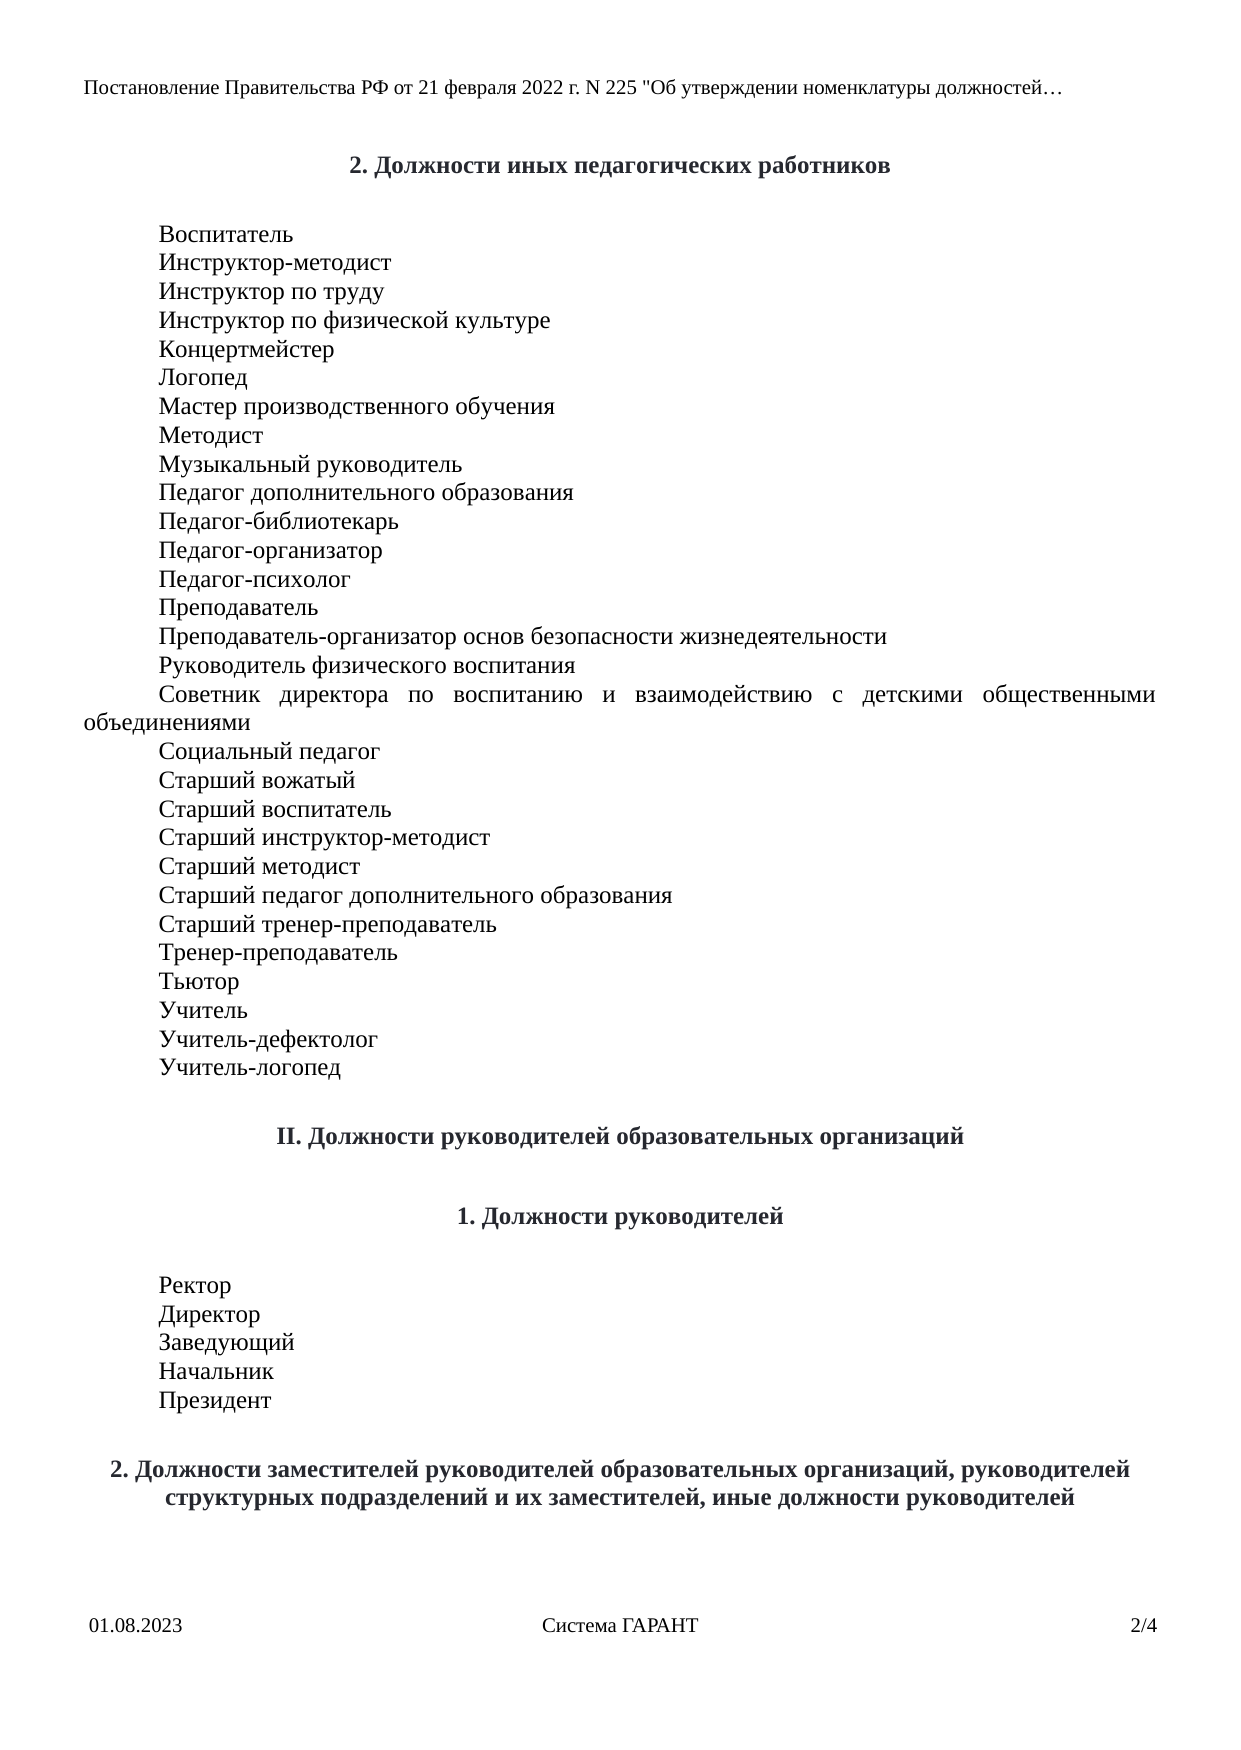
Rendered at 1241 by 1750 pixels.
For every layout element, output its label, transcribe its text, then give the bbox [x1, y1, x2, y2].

text 2. Должности заместителей руководителей образовательных организаций, руководителей структурных подразделений и их заместителей, иные должности руководителей [83, 1454, 1157, 1511]
text Учитель-дефектолог [83, 1024, 1157, 1052]
text Преподаватель [83, 592, 1157, 621]
text Инструктор-методист [83, 247, 1157, 276]
text Старший воспитатель [83, 794, 1157, 822]
text Музыкальный руководитель [83, 449, 1157, 477]
text Педагог-библиотекарь [83, 506, 1157, 535]
text Старший инструктор-методист [83, 822, 1157, 851]
text Воспитатель [83, 219, 1157, 247]
text Начальник [83, 1356, 1157, 1385]
text Методист [83, 420, 1157, 449]
text Социальный педагог [83, 736, 1157, 765]
text Руководитель физического воспитания [83, 650, 1157, 679]
text Директор [83, 1299, 1157, 1327]
text Логопед [83, 362, 1157, 391]
text Педагог-организатор [83, 535, 1157, 564]
text Старший тренер-преподаватель [83, 909, 1157, 937]
text Учитель-логопед [83, 1052, 1157, 1081]
text II. Должности руководителей образовательных организаций [83, 1121, 1157, 1150]
text 1. Должности руководителей [83, 1201, 1157, 1230]
text Старший вожатый [83, 765, 1157, 794]
text Заведующий [83, 1327, 1157, 1356]
text Преподаватель-организатор основ безопасности жизнедеятельности [83, 621, 1157, 650]
text Концертмейстер [83, 334, 1157, 362]
text Старший методист [83, 851, 1157, 880]
text Тьютор [83, 966, 1157, 995]
text Тренер-преподаватель [83, 937, 1157, 966]
text Ректор [83, 1270, 1157, 1299]
text Мастер производственного обучения [83, 391, 1157, 420]
text Советник директора по воспитанию и взаимодействию с детскими общественными объединениями [83, 679, 1157, 736]
text Педагог-психолог [83, 564, 1157, 592]
text Инструктор по труду [83, 276, 1157, 305]
text Президент [83, 1385, 1157, 1414]
text Инструктор по физической культуре [83, 305, 1157, 334]
text 2. Должности иных педагогических работников [83, 150, 1157, 179]
text Учитель [83, 995, 1157, 1024]
text Педагог дополнительного образования [83, 477, 1157, 506]
text Старший педагог дополнительного образования [83, 880, 1157, 909]
